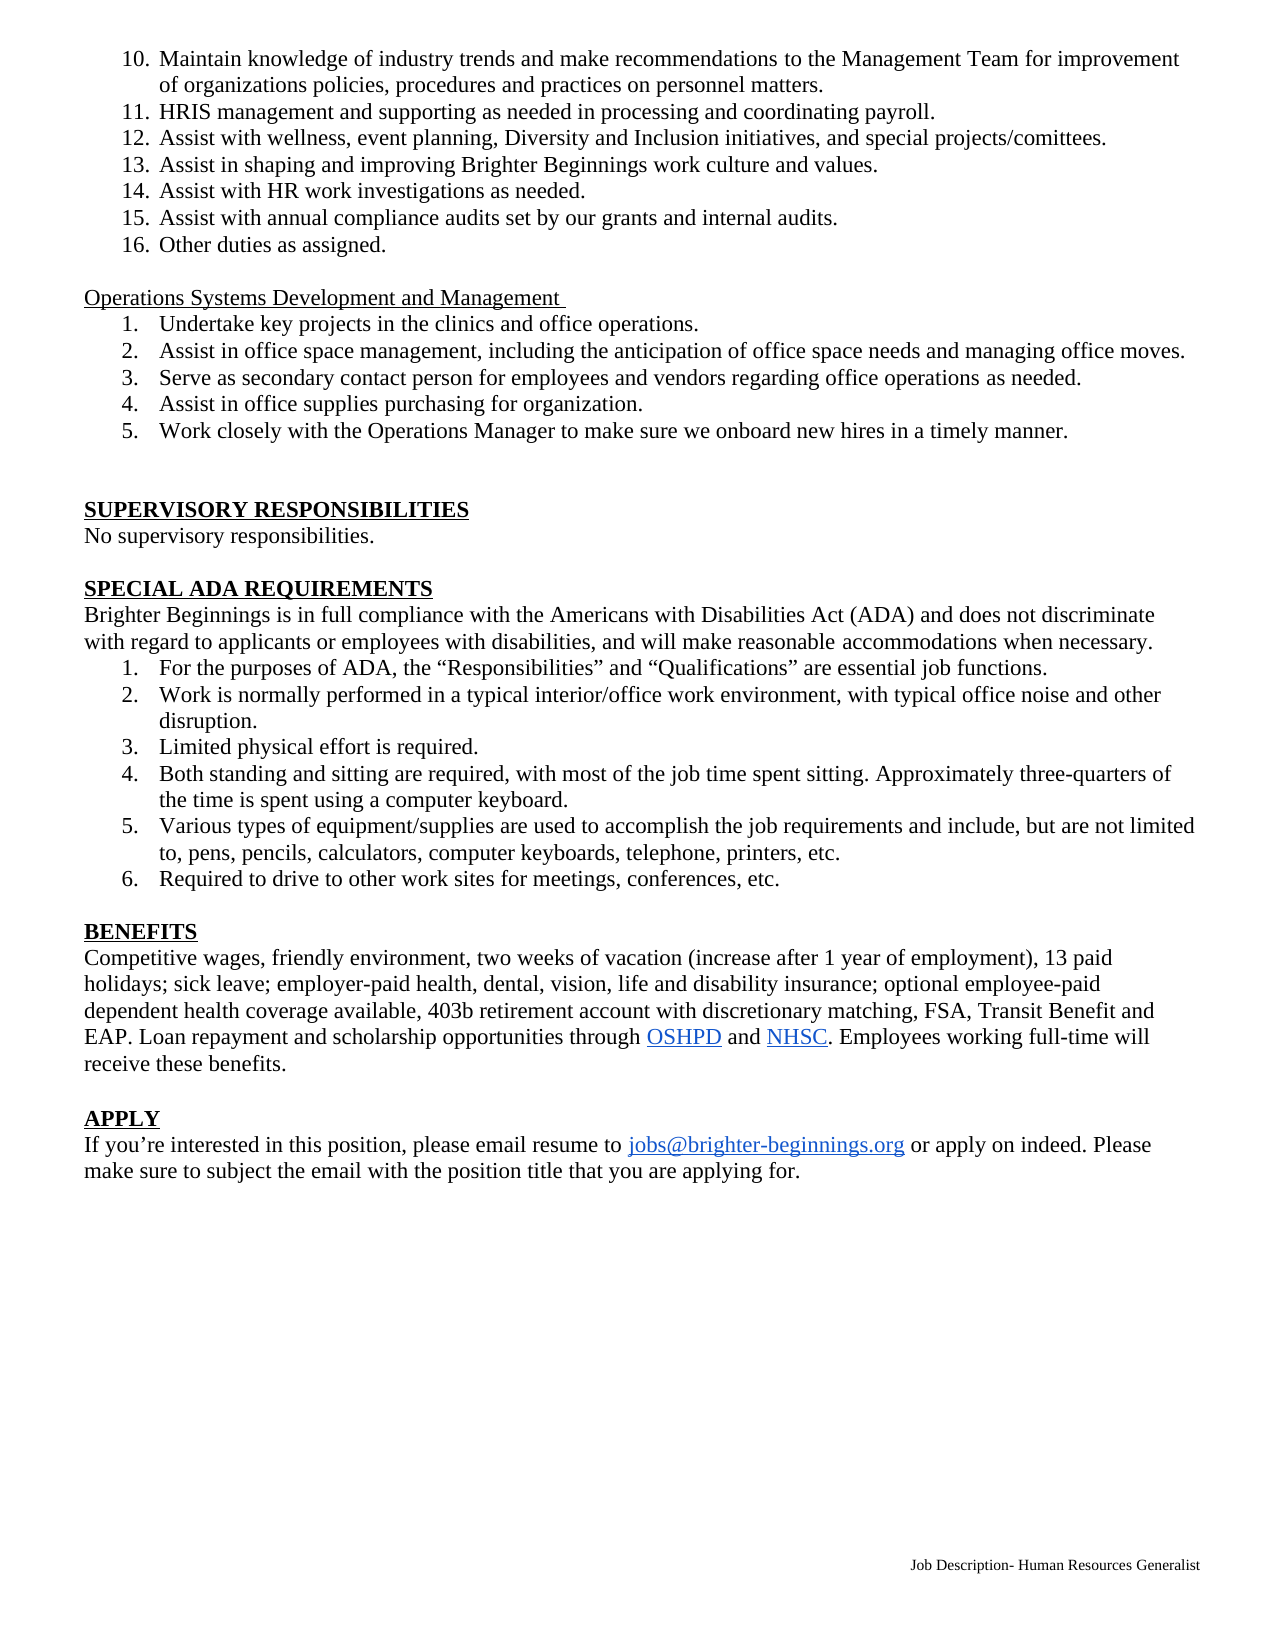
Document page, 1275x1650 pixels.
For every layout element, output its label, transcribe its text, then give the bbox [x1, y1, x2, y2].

text SUPERVISORY RESPONSIBILITIES [84, 496, 1200, 522]
list Undertake key projects in the clinics and office operations. [121, 310, 1200, 337]
text BENEFITS [84, 918, 1200, 944]
list Assist in office supplies purchasing for organization. [121, 390, 1200, 416]
list For the purposes of ADA, the “Responsibilities” and “Qualifications” are essential job functions. [121, 654, 1200, 681]
list Maintain knowledge of industry trends and make recommendations to the Management Team for improvement of organizations policies, procedures and practices on personnel matters. [121, 45, 1200, 98]
list Assist in shaping and improving Brighter Beginnings work culture and values. [121, 151, 1200, 177]
list Work closely with the Operations Manager to make sure we onboard new hires in a timely manner. [121, 417, 1200, 443]
list Various types of equipment/supplies are used to accomplish the job requirements and include, but are not limited to, pens, pencils, calculators, computer keyboards, telephone, printers, etc. [121, 812, 1200, 865]
list Assist with HR work investigations as needed. [121, 178, 1200, 204]
list Assist with wellness, event planning, Diversity and Inclusion initiatives, and special projects/comittees. [121, 124, 1200, 151]
list Assist in office space management, including the anticipation of office space needs and managing office moves. [121, 337, 1200, 363]
text Competitive wages, friendly environment, two weeks of vacation (increase after 1 year of employment), 13 paid holidays; sick leave; employer-paid health, dental, vision, life and disability insurance; optional employee-paid dependent health coverage available, 403b retirement account with discretionary matching, FSA, Transit Benefit and EAP. Loan repayment and scholarship opportunities through OSHPD and NHSC. Employees working full-time will receive these benefits. [84, 944, 1200, 1076]
list Work is normally performed in a typical interior/office work environment, with typical office noise and other disruption. [121, 681, 1200, 733]
list Serve as secondary contact person for employees and vendors regarding office operations as needed. [121, 363, 1200, 390]
text Brighter Beginnings is in full compliance with the Americans with Disabilities Act (ADA) and does not discriminate with regard to applicants or employees with disabilities, and will make reasonable accommodations when necessary. [84, 602, 1200, 654]
text If you’re interested in this position, please email resume to jobs@brighter-beginnings.org or apply on indeed. Please make sure to subject the email with the position title that you are applying for. [84, 1131, 1200, 1184]
text APPLY [84, 1105, 1200, 1131]
list Required to drive to other work sites for meetings, conferences, etc. [121, 865, 1200, 891]
text No supervisory responsibilities. [84, 522, 1200, 549]
list Both standing and sitting are required, with most of the job time spent sitting. Approximately three-quarters of the time is spent using a computer keyboard. [121, 760, 1200, 812]
list Other duties as assigned. [121, 231, 1200, 257]
text SPECIAL ADA REQUIREMENTS [84, 575, 1200, 602]
list Limited physical effort is required. [121, 733, 1200, 760]
text Operations Systems Development and Management [84, 284, 1200, 310]
list HRIS management and supporting as needed in processing and coordinating payroll. [121, 98, 1200, 124]
list Assist with annual compliance audits set by our grants and internal audits. [121, 204, 1200, 231]
